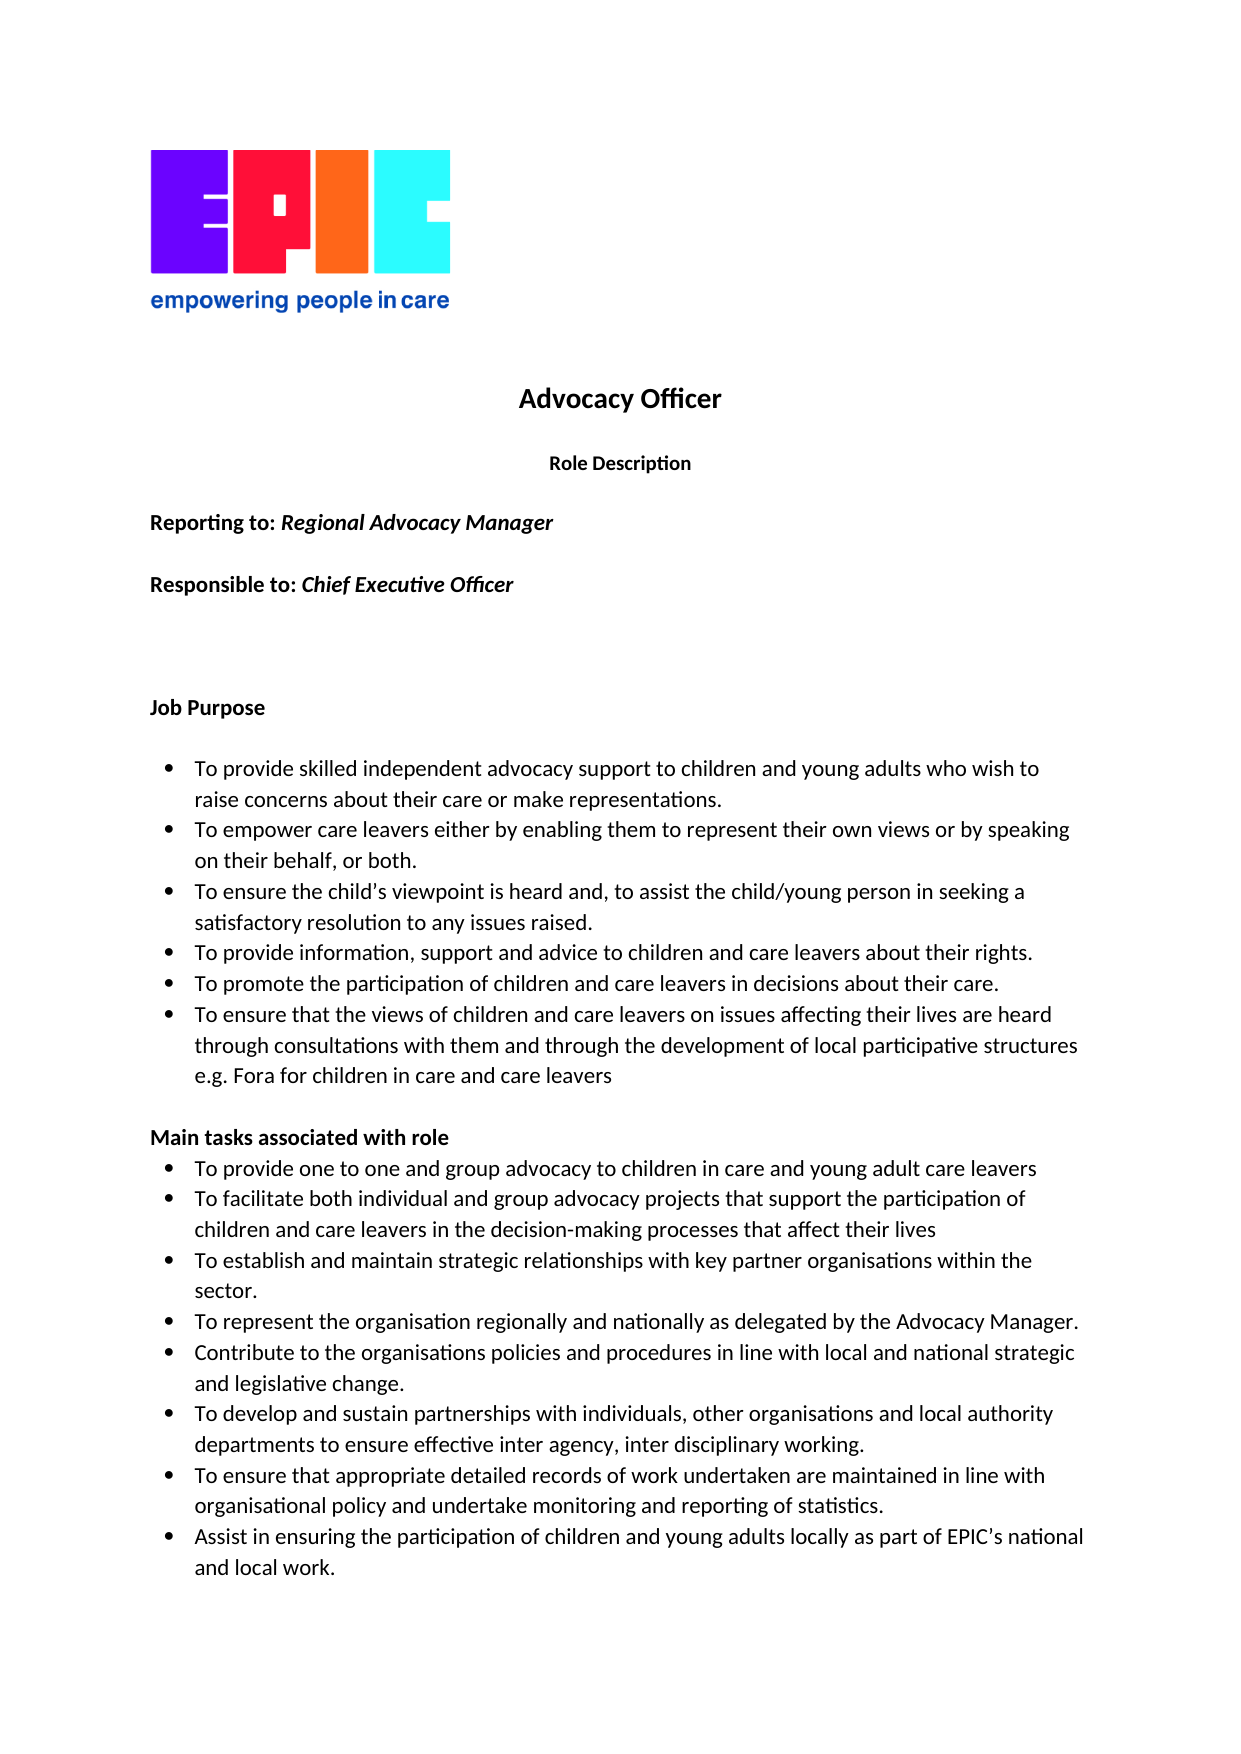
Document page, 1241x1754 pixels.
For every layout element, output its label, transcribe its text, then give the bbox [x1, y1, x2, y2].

list To provide skilled independent advocacy support to children and young adults who wish to raise concerns about their care or make representations. [165, 754, 1090, 813]
list To ensure that the views of children and care leavers on issues affecting their lives are heard through consultations with them and through the development of local participative structures e.g. Fora for children in care and care leavers [165, 1000, 1090, 1089]
text Reporting to: Regional Advocacy Manager [150, 508, 1090, 536]
list Contribute to the organisations policies and procedures in line with local and national strategic and legislative change. [165, 1338, 1090, 1397]
text Job Purpose [150, 693, 1090, 721]
list To promote the participation of children and care leavers in decisions about their care. [165, 969, 1090, 997]
list To ensure that appropriate detailed records of work undertaken are maintained in line with organisational policy and undertake monitoring and reporting of statistics. [165, 1461, 1090, 1520]
list To empower care leavers either by enabling them to represent their own views or by speaking on their behalf, or both. [165, 816, 1090, 874]
list To provide one to one and group advocacy to children in care and young adult care leavers [165, 1154, 1090, 1182]
picture [150, 150, 451, 319]
list To represent the organisation regionally and nationally as delegated by the Advocacy Manager. [165, 1307, 1090, 1335]
list Assist in ensuring the participation of children and young adults locally as part of EPIC’s national and local work. [165, 1522, 1090, 1581]
list To facilitate both individual and group advocacy projects that support the participation of children and care leavers in the decision-making processes that affect their lives [165, 1184, 1090, 1243]
list To ensure the child’s viewpoint is heard and, to assist the child/young person in seeking a satisfactory resolution to any issues raised. [165, 877, 1090, 936]
text Role Description [150, 450, 1090, 475]
list To provide information, support and advice to children and care leavers about their rights. [165, 938, 1090, 967]
text Responsible to: Chief Executive Officer [150, 570, 1090, 598]
text Advocacy Officer [150, 380, 1090, 415]
text Main tasks associated with role [150, 1123, 1090, 1151]
list To establish and maintain strategic relationships with key partner organisations within the sector. [165, 1246, 1090, 1304]
list To develop and sustain partnerships with individuals, other organisations and local authority departments to ensure effective inter agency, inter disciplinary working. [165, 1399, 1090, 1458]
